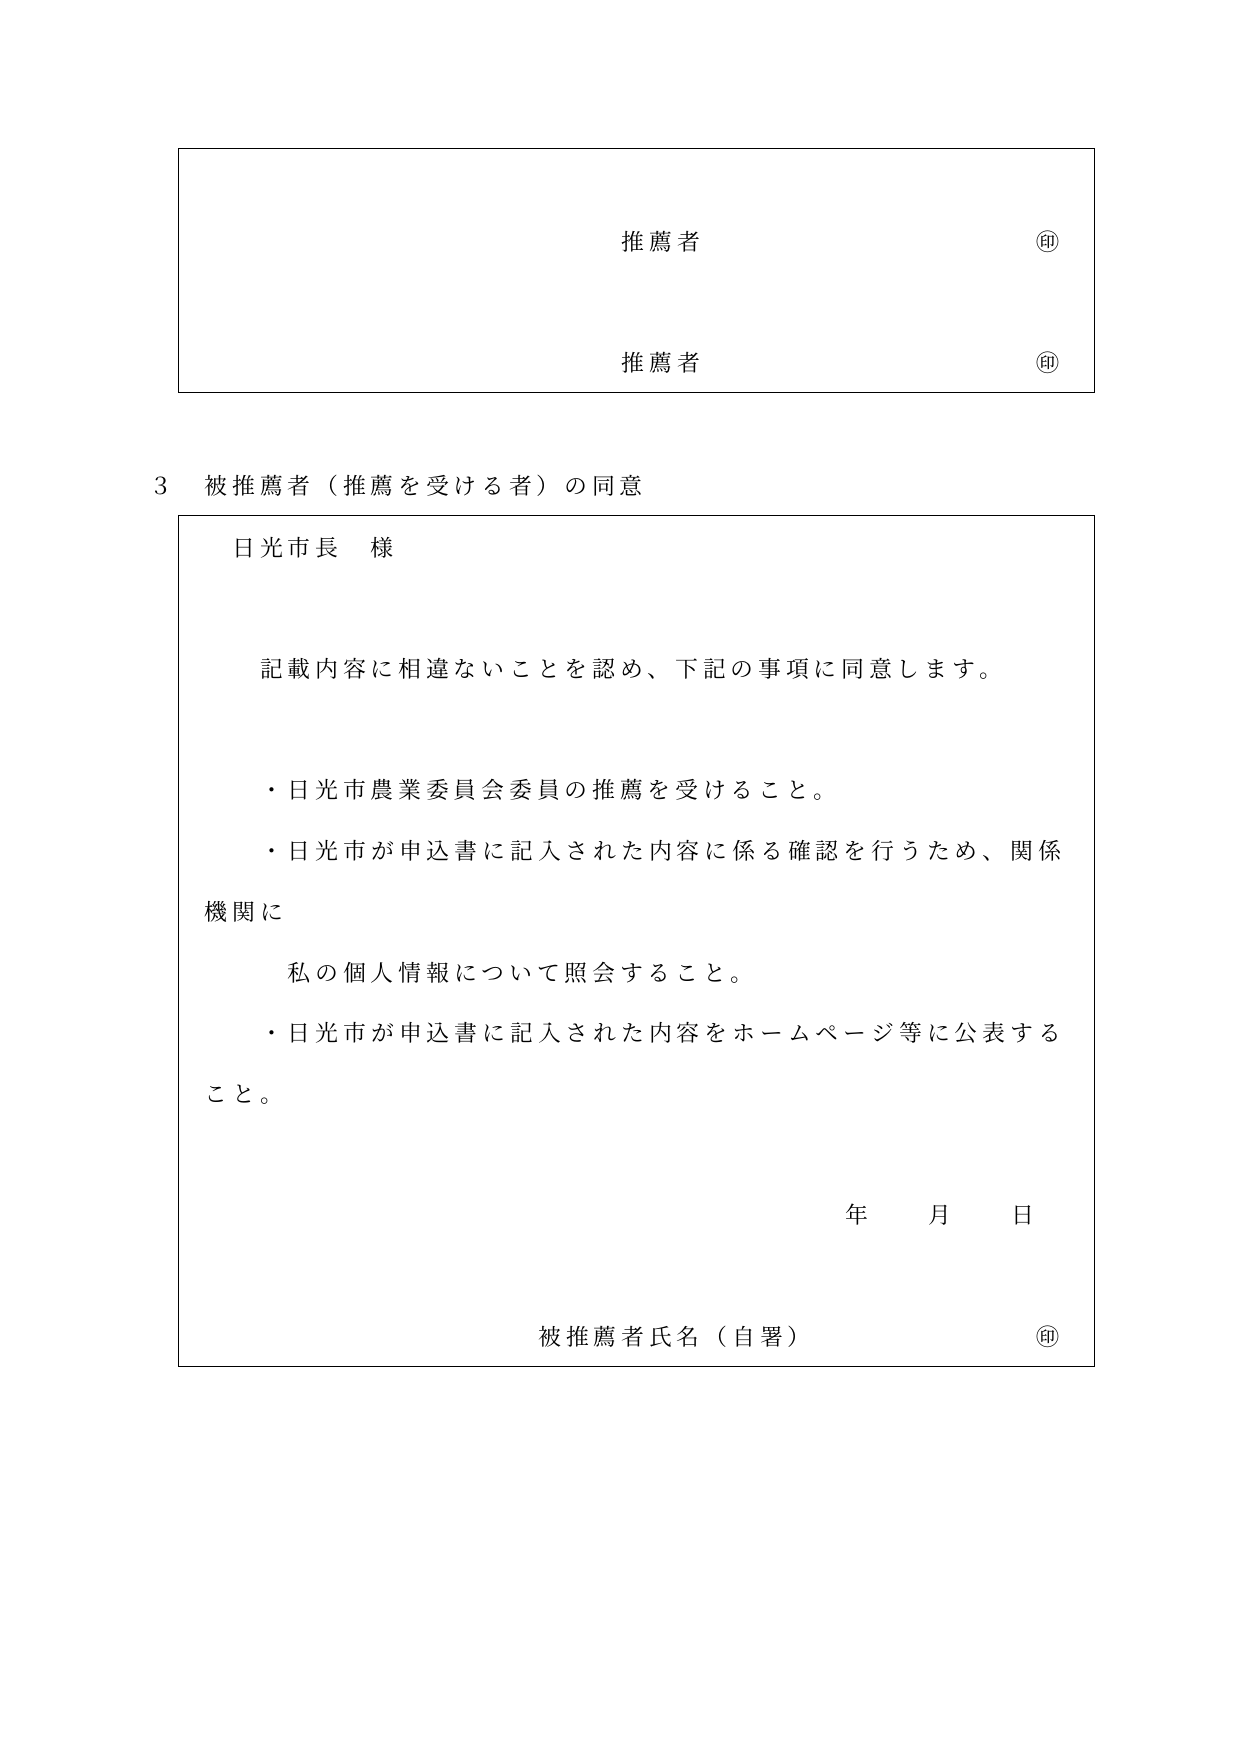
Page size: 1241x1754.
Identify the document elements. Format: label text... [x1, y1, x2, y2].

table_header 日光市長 様 記載内容に相違ないことを認め、下記の事項に同意します。 ・日光市農業委員会委員の推薦を受けること。 ・日光市が申込書に記入された内容に係る確認を行うため、関係機関に 私の個人情報について照会すること。 ・日光市が申込書に記入された内容をホームページ等に公表すること。 年 月 日 被推薦者氏名（自署） ㊞ [179, 516, 1094, 1366]
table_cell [179, 149, 1094, 392]
text ３ 被推薦者（推薦を受ける者）の同意 [149, 454, 1076, 515]
